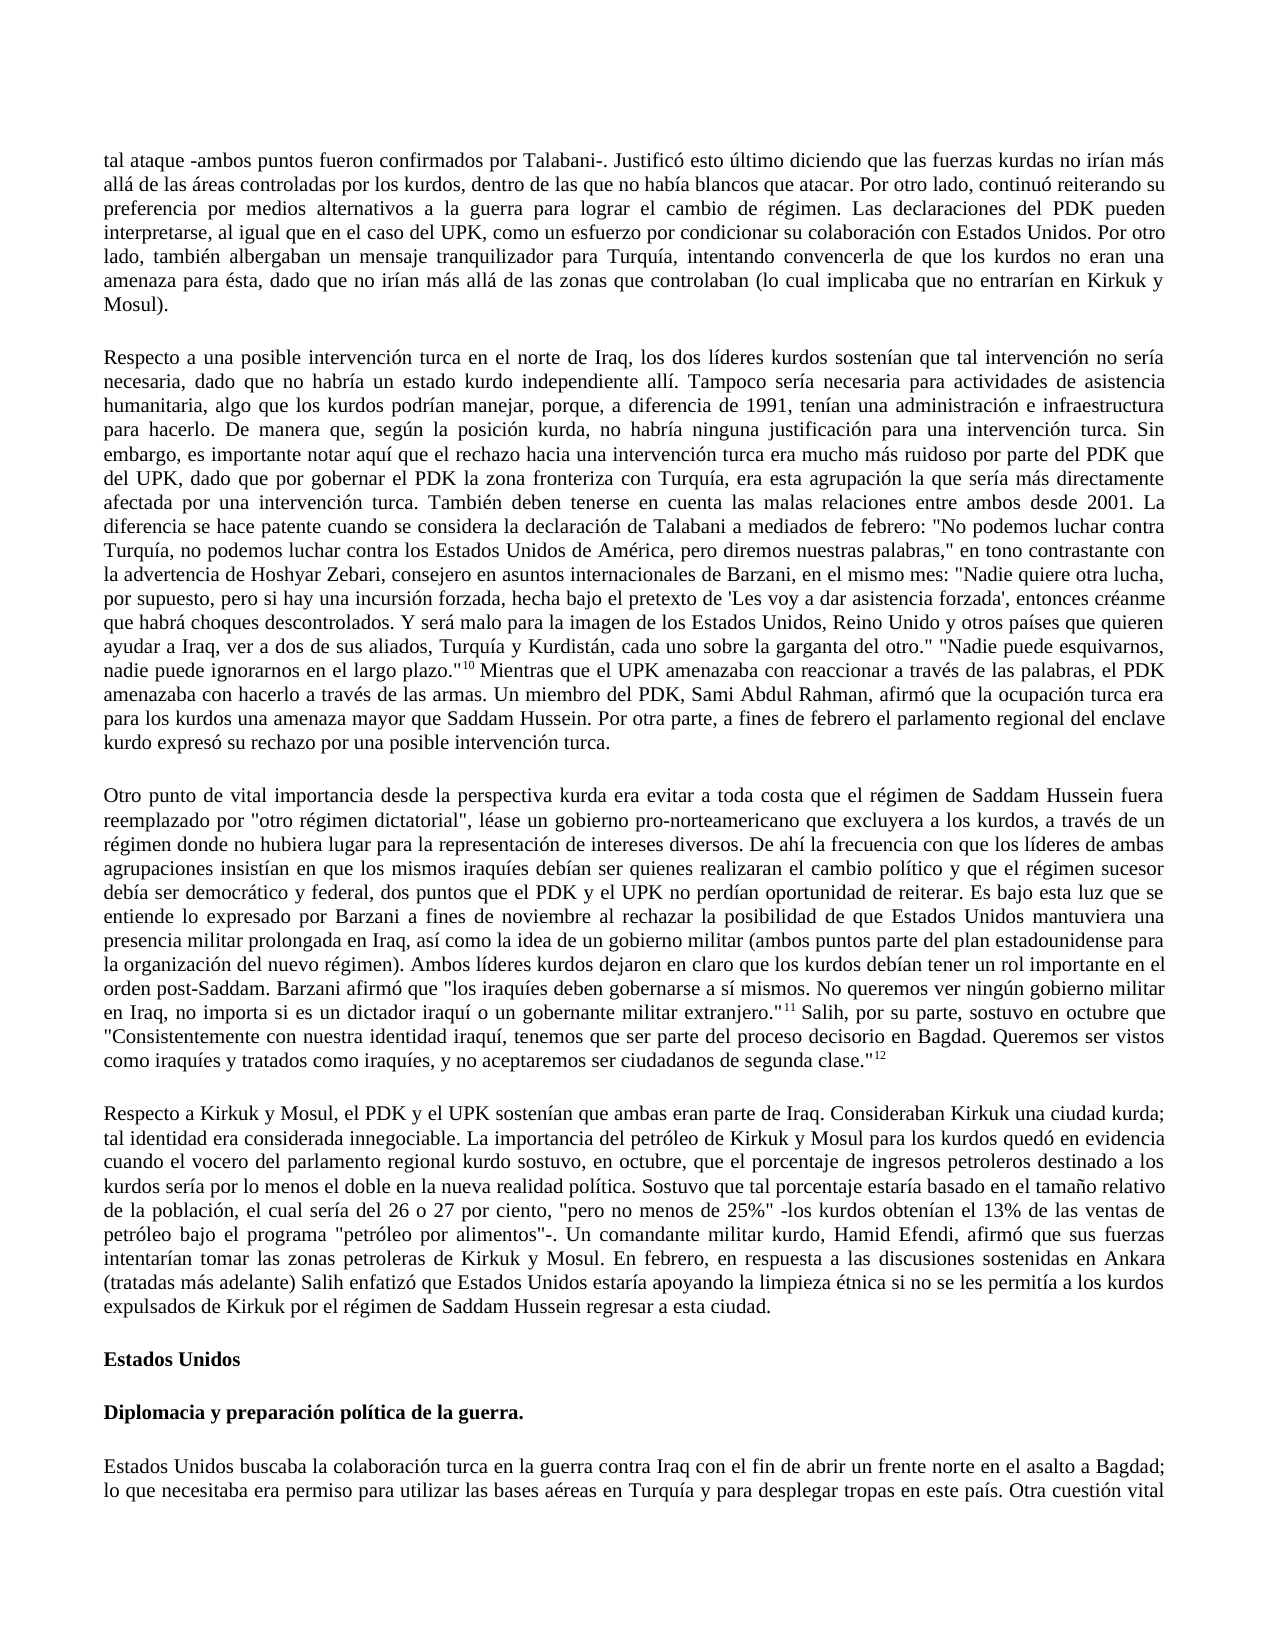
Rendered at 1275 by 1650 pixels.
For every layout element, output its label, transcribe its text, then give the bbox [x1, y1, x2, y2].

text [103, 1453, 1167, 1502]
text Respecto a Kirkuk y Mosul, el PDK y el UPK sostenían que ambas eran parte de Iraq. Consideraban Kirkuk una ciudad kurda; tal identidad era considerada innegociable. La importancia del petróleo de Kirkuk y Mosul para los kurdos quedó en evidencia cuando el vocero del parlamento regional kurdo sostuvo, en octubre, que el porcentaje de ingresos petroleros destinado a los kurdos sería por lo menos el doble en la nueva realidad política. Sostuvo que tal porcentaje estaría basado en el tamaño relativo de la población, el cual sería del 26 o 27 por ciento, "pero no menos de 25%" -los kurdos obtenían el 13% de las ventas de petróleo bajo el programa "petróleo por alimentos"-. Un comandante militar kurdo, Hamid Efendi, afirmó que sus fuerzas intentarían tomar las zonas petroleras de Kirkuk y Mosul. En febrero, en respuesta a las discusiones sostenidas en Ankara (tratadas más adelante) Salih enfatizó que Estados Unidos estaría apoyando la limpieza étnica si no se les permitía a los kurdos expulsados de Kirkuk por el régimen de Saddam Hussein regresar a esta ciudad. [103, 1101, 1167, 1318]
text Respecto a una posible intervención turca en el norte de Iraq, los dos líderes kurdos sostenían que tal intervención no sería necesaria, dado que no habría un estado kurdo independiente allí. Tampoco sería necesaria para actividades de asistencia humanitaria, algo que los kurdos podrían manejar, porque, a diferencia de 1991, tenían una administración e infraestructura para hacerlo. De manera que, según la posición kurda, no habría ninguna justificación para una intervención turca. Sin embargo, es importante notar aquí que el rechazo hacia una intervención turca era mucho más ruidoso por parte del PDK que del UPK, dado que por gobernar el PDK la zona fronteriza con Turquía, era esta agrupación la que sería más directamente afectada por una intervención turca. También deben tenerse en cuenta las malas relaciones entre ambos desde 2001. La diferencia se hace patente cuando se considera la declaración de Talabani a mediados de febrero: "No podemos luchar contra Turquía, no podemos luchar contra los Estados Unidos de América, pero diremos nuestras palabras," en tono contrastante con la advertencia de Hoshyar Zebari, consejero en asuntos internacionales de Barzani, en el mismo mes: "Nadie quiere otra lucha, por supuesto, pero si hay una incursión forzada, hecha bajo el pretexto de 'Les voy a dar asistencia forzada', entonces créanme que habrá choques descontrolados. Y será malo para la imagen de los Estados Unidos, Reino Unido y otros países que quieren ayudar a Iraq, ver a dos de sus aliados, Turquía y Kurdistán, cada uno sobre la garganta del otro." "Nadie puede esquivarnos, nadie puede ignorarnos en el largo plazo."10 Mientras que el UPK amenazaba con reaccionar a través de las palabras, el PDK amenazaba con hacerlo a través de las armas. Un miembro del PDK, Sami Abdul Rahman, afirmó que la ocupación turca era para los kurdos una amenaza mayor que Saddam Hussein. Por otra parte, a fines de febrero el parlamento regional del enclave kurdo expresó su rechazo por una posible intervención turca. [103, 345, 1167, 754]
text Diplomacia y preparación política de la guerra. [103, 1400, 1167, 1424]
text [103, 148, 1167, 316]
text Estados Unidos [103, 1347, 1167, 1371]
text Otro punto de vital importancia desde la perspectiva kurda era evitar a toda costa que el régimen de Saddam Hussein fuera reemplazado por "otro régimen dictatorial", léase un gobierno pro-norteamericano que excluyera a los kurdos, a través de un régimen donde no hubiera lugar para la representación de intereses diversos. De ahí la frecuencia con que los líderes de ambas agrupaciones insistían en que los mismos iraquíes debían ser quienes realizaran el cambio político y que el régimen sucesor debía ser democrático y federal, dos puntos que el PDK y el UPK no perdían oportunidad de reiterar. Es bajo esta luz que se entiende lo expresado por Barzani a fines de noviembre al rechazar la posibilidad de que Estados Unidos mantuviera una presencia militar prolongada en Iraq, así como la idea de un gobierno militar (ambos puntos parte del plan estadounidense para la organización del nuevo régimen). Ambos líderes kurdos dejaron en claro que los kurdos debían tener un rol importante en el orden post-Saddam. Barzani afirmó que "los iraquíes deben gobernarse a sí mismos. No queremos ver ningún gobierno militar en Iraq, no importa si es un dictador iraquí o un gobernante militar extranjero."11 Salih, por su parte, sostuvo en octubre que "Consistentemente con nuestra identidad iraquí, tenemos que ser parte del proceso decisorio en Bagdad. Queremos ser vistos como iraquíes y tratados como iraquíes, y no aceptaremos ser ciudadanos de segunda clase."12 [103, 783, 1167, 1072]
